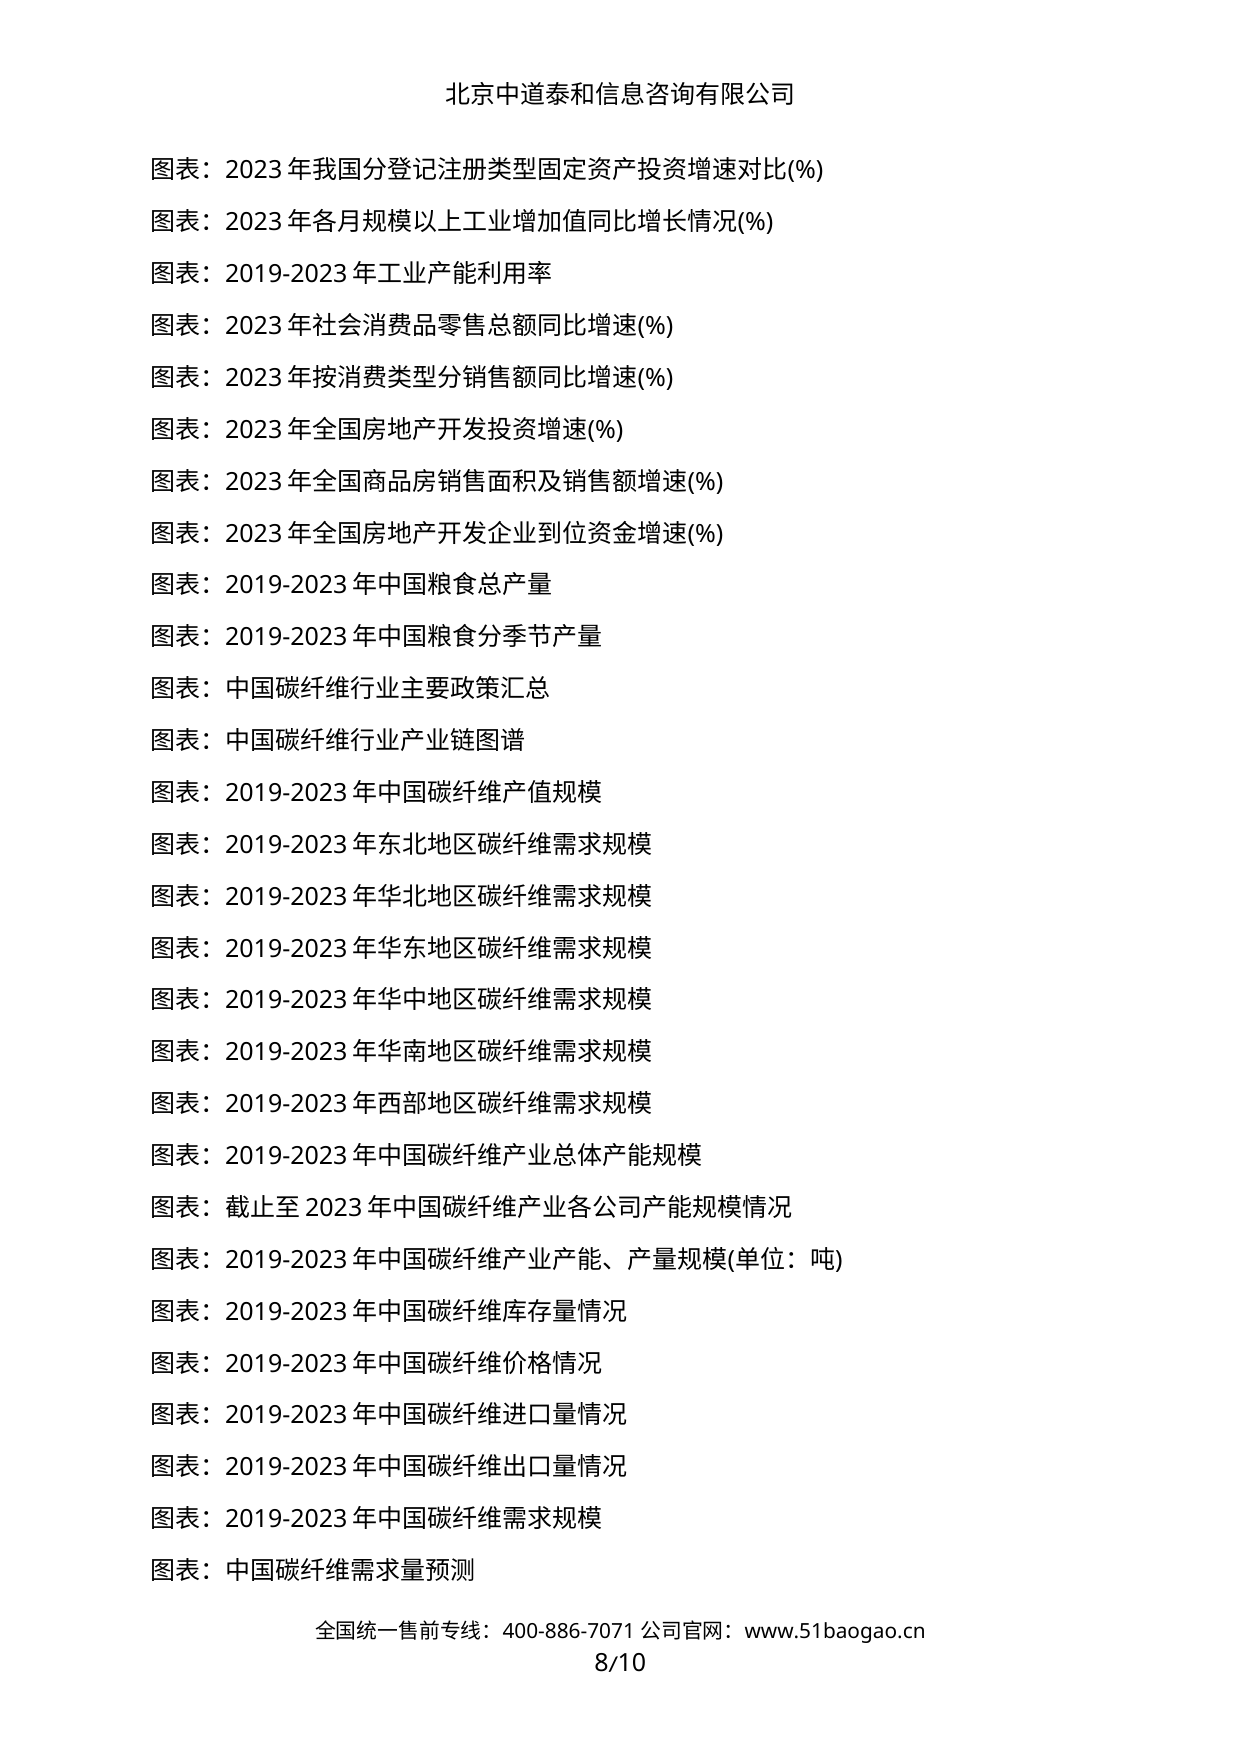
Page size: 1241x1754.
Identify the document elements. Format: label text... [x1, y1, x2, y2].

text 图表：2023年各月规模以上工业增加值同比增长情况(%) [150, 202, 1090, 238]
text 图表：2019-2023年华东地区碳纤维需求规模 [150, 928, 1090, 964]
text 图表：2019-2023年中国碳纤维进口量情况 [150, 1395, 1090, 1431]
text 图表：2019-2023年华北地区碳纤维需求规模 [150, 876, 1090, 912]
text 图表：2019-2023年中国碳纤维价格情况 [150, 1343, 1090, 1379]
text 图表：2019-2023年中国碳纤维出口量情况 [150, 1447, 1090, 1483]
text 图表：中国碳纤维行业主要政策汇总 [150, 669, 1090, 705]
text 图表：2023年我国分登记注册类型固定资产投资增速对比(%) [150, 150, 1090, 186]
text 图表：2019-2023年中国碳纤维产业产能、产量规模(单位：吨) [150, 1239, 1090, 1276]
text 图表：2023年社会消费品零售总额同比增速(%) [150, 306, 1090, 342]
text 图表：2023年按消费类型分销售额同比增速(%) [150, 357, 1090, 394]
text 图表：2019-2023年中国碳纤维需求规模 [150, 1499, 1090, 1535]
text 图表：2019-2023年工业产能利用率 [150, 254, 1090, 290]
text 图表：2019-2023年中国碳纤维库存量情况 [150, 1291, 1090, 1327]
text 图表：2023年全国商品房销售面积及销售额增速(%) [150, 461, 1090, 497]
text 图表：2019-2023年中国碳纤维产业总体产能规模 [150, 1136, 1090, 1172]
text 图表：2023年全国房地产开发企业到位资金增速(%) [150, 513, 1090, 549]
text 图表：2023年全国房地产开发投资增速(%) [150, 409, 1090, 446]
text 图表：2019-2023年中国粮食分季节产量 [150, 617, 1090, 653]
text 图表：中国碳纤维行业产业链图谱 [150, 721, 1090, 757]
text 图表：截止至2023年中国碳纤维产业各公司产能规模情况 [150, 1187, 1090, 1224]
text 图表：2019-2023年西部地区碳纤维需求规模 [150, 1084, 1090, 1120]
text 图表：中国碳纤维需求量预测 [150, 1551, 1090, 1587]
text 图表：2019-2023年华中地区碳纤维需求规模 [150, 980, 1090, 1016]
text 图表：2019-2023年东北地区碳纤维需求规模 [150, 824, 1090, 861]
text 图表：2019-2023年中国粮食总产量 [150, 565, 1090, 601]
text 图表：2019-2023年华南地区碳纤维需求规模 [150, 1032, 1090, 1068]
text 图表：2019-2023年中国碳纤维产值规模 [150, 772, 1090, 809]
